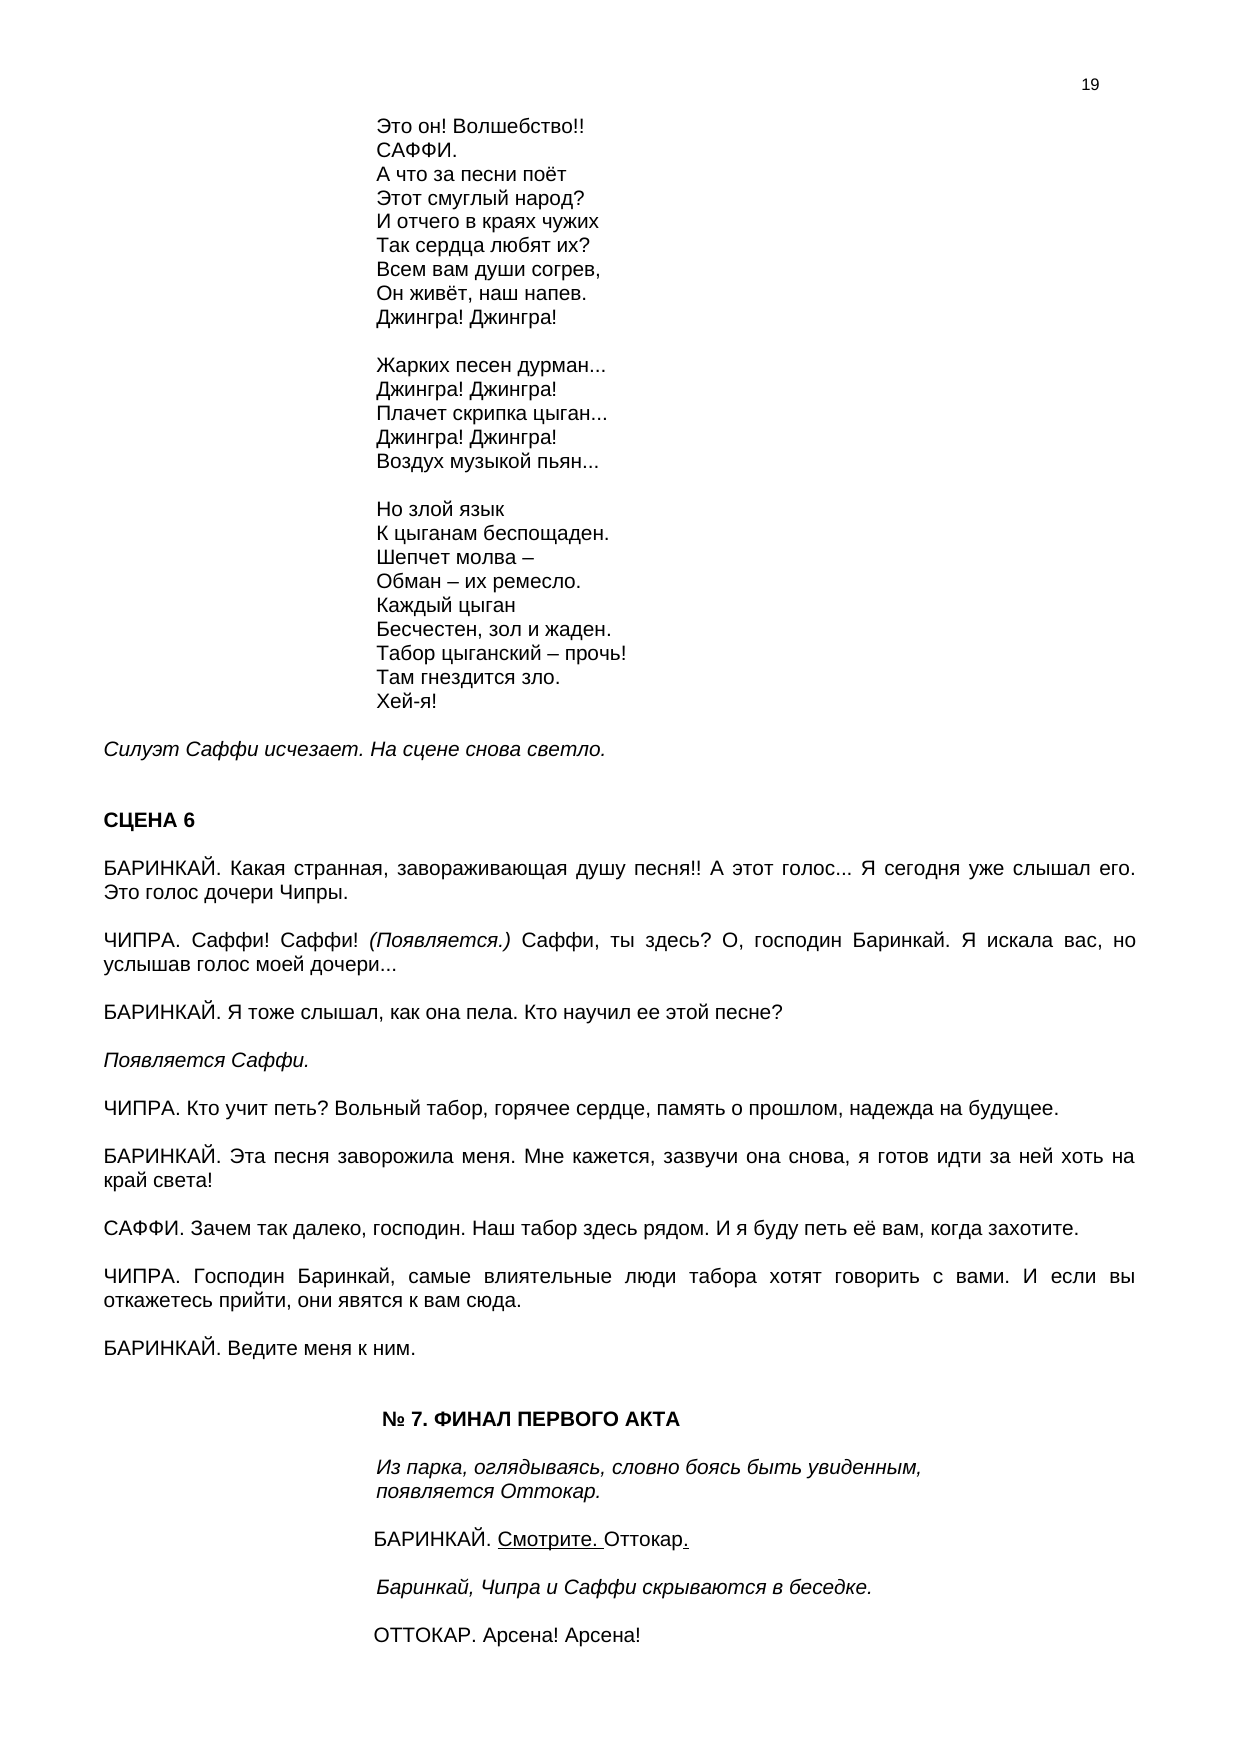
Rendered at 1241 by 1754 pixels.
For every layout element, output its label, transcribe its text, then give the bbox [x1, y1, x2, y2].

text ЧИПРА. Господин Баринкай, самые влиятельные люди табора хотят говорить с вами. И если вы откажетесь прийти, они явятся к вам сюда. [103, 1263, 1137, 1311]
text Джингра! Джингра! [376, 305, 1137, 329]
text Жарких песен дурман... [376, 353, 1137, 377]
text ЧИПРА. Кто учит петь? Вольный табор, горячее сердце, память о прошлом, надежда на будущее. [103, 1096, 1137, 1120]
text И отчего в краях чужих [376, 209, 1137, 233]
text Воздух музыкой пьян... [376, 449, 1137, 473]
text Так сердца любят их? [376, 233, 1137, 257]
text ЧИПРА. Саффи! Саффи! (Появляется.) Саффи, ты здесь? О, господин Баринкай. Я искала вас, но услышав голос моей дочери... [103, 928, 1137, 976]
text БАРИНКАЙ. Эта песня заворожила меня. Мне кажется, зазвучи она снова, я готов идти за ней хоть на край света! [103, 1144, 1137, 1192]
text Хей-я! [376, 688, 1137, 712]
text Баринкай, Чипра и Саффи скрываются в беседке. [376, 1575, 1137, 1599]
text Это он! Волшебство!! [376, 111, 1137, 137]
text Джингра! Джингра! [376, 425, 1137, 449]
text Бесчестен, зол и жаден. [376, 617, 1137, 641]
text Но злой язык [376, 497, 1137, 521]
text Джингра! Джингра! [376, 377, 1137, 401]
text Обман – их ремесло. [376, 569, 1137, 593]
text Он живёт, наш напев. [376, 281, 1137, 305]
text САФФИ. Зачем так далеко, господин. Наш табор здесь рядом. И я буду петь её вам, когда захотите. [103, 1216, 1137, 1239]
text ОТТОКАР. Арсена! Арсена! [373, 1623, 1137, 1647]
text Плачет скрипка цыган... [376, 401, 1137, 425]
text К цыганам беспощаден. [376, 521, 1137, 545]
text Всем вам души согрев, [376, 257, 1137, 281]
text Каждый цыган [376, 593, 1137, 617]
text Шепчет молва – [376, 545, 1137, 569]
text Силуэт Саффи исчезает. На сцене снова светло. [103, 736, 1137, 760]
text А что за песни поёт [376, 161, 1137, 185]
text появляется Оттокар. [376, 1479, 1137, 1503]
text № 7. ФИНАЛ ПЕРВОГО АКТА [376, 1407, 1137, 1431]
text БАРИНКАЙ. Смотрите. Оттокар. [373, 1527, 1137, 1551]
text БАРИНКАЙ. Ведите меня к ним. [103, 1335, 1137, 1359]
text Этот смуглый народ? [376, 185, 1137, 209]
text Из парка, оглядываясь, словно боясь быть увиденным, [376, 1455, 1137, 1479]
text СЦЕНА 6 [103, 808, 1137, 832]
text Табор цыганский – прочь! [376, 641, 1137, 664]
text САФФИ. [376, 137, 1137, 161]
text БАРИНКАЙ. Я тоже слышал, как она пела. Кто научил ее этой песне? [103, 1000, 1137, 1024]
text Появляется Саффи. [103, 1048, 1137, 1072]
text Там гнездится зло. [376, 664, 1137, 688]
text БАРИНКАЙ. Какая странная, завораживающая душу песня!! А этот голос... Я сегодня уже слышал его. Это голос дочери Чипры. [103, 856, 1137, 904]
